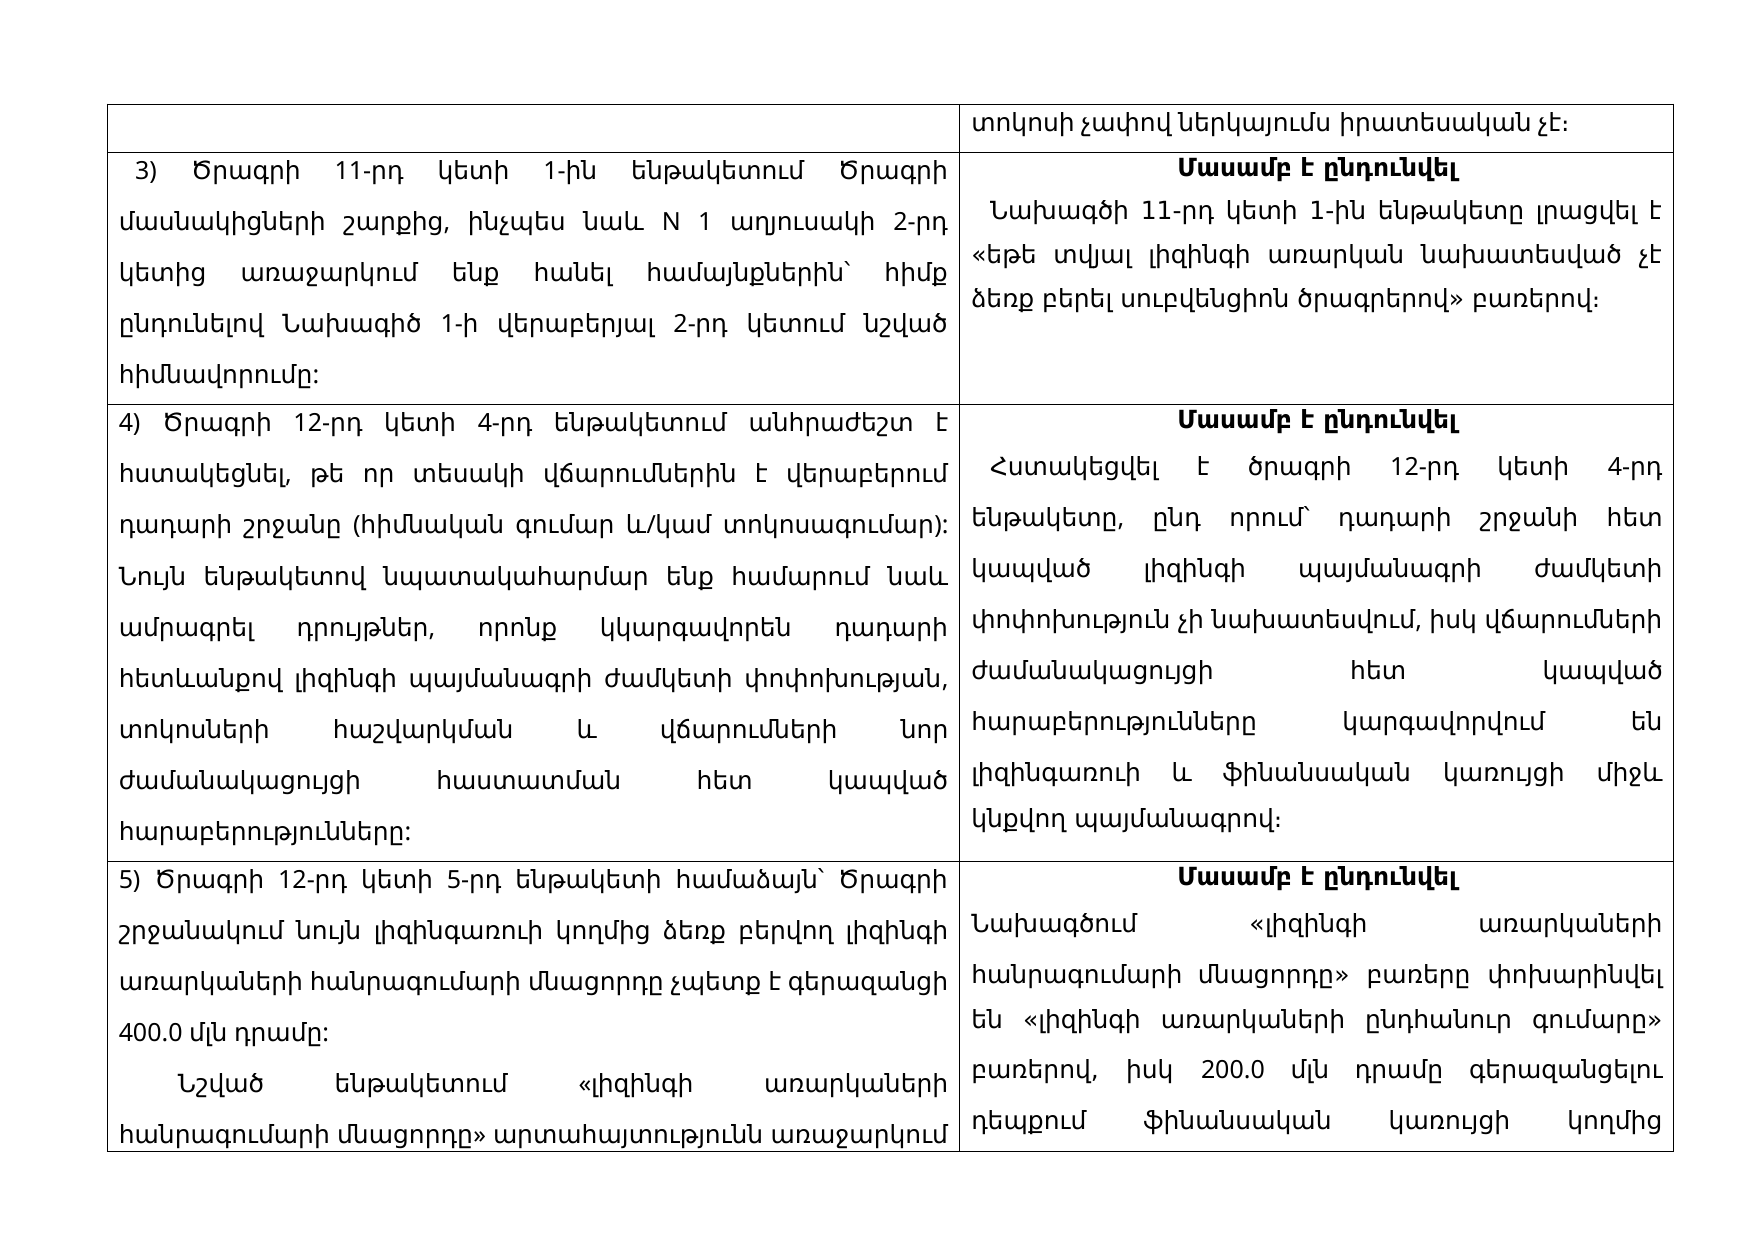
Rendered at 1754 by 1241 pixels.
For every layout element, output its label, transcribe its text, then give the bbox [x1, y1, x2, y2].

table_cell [108, 105, 959, 152]
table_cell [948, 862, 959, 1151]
table_cell 3) Ծրագրի 11-րդ կետի 1-ին ենթակետում Ծրագրի մասնակիցների շարքից, ինչպես նաև N 1 աղյուսակի 2-րդ կետից առաջարկում ենք հանել համայնքներին՝ հիմք ընդունելով Նախագիծ 1-ի վերաբերյալ 2-րդ կետում նշված հիմնավորումը: [108, 153, 959, 404]
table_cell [960, 862, 1673, 1151]
table_cell 4) Ծրագրի 12-րդ կետի 4-րդ ենթակետում անհրաժեշտ է հստակեցնել, թե որ տեսակի վճարումներին է վերաբերում դադարի շրջանը (հիմնական գումար և/կամ տոկոսագումար): Նույն ենթակետով նպատակահարմար ենք համարում նաև ամրագրել դրույթներ, որոնք կկարգավորեն դադարի հետևանքով լիզինգի պայմանագրի ժամկետի փոփոխության, տոկոսների հաշվարկման և վճարումների նոր ժամանակացույցի հաստատման հետ կապված հարաբերությունները: [108, 405, 959, 861]
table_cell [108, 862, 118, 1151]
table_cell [960, 105, 1673, 152]
table_cell Մասամբ է ընդունվել Հստակեցվել է ծրագրի 12-րդ կետի 4-րդ ենթակետը, ընդ որում՝ դադարի շրջանի հետ կապված լիզինգի պայմանագրի ժամկետի փոփոխություն չի նախատեսվում, իսկ վճարումների ժամանակացույցի հետ կապված հարաբերությունները կարգավորվում են լիզինգառուի և ֆինանսական կառույցի միջև կնքվող պայմանագրով։ [960, 405, 1673, 861]
table_cell Մասամբ է ընդունվել Նախագծի 11-րդ կետի 1-ին ենթակետը լրացվել է «եթե տվյալ լիզինգի առարկան նախատեսված չէ ձեռք բերել սուբվենցիոն ծրագրերով» բառերով։ [960, 153, 1673, 404]
